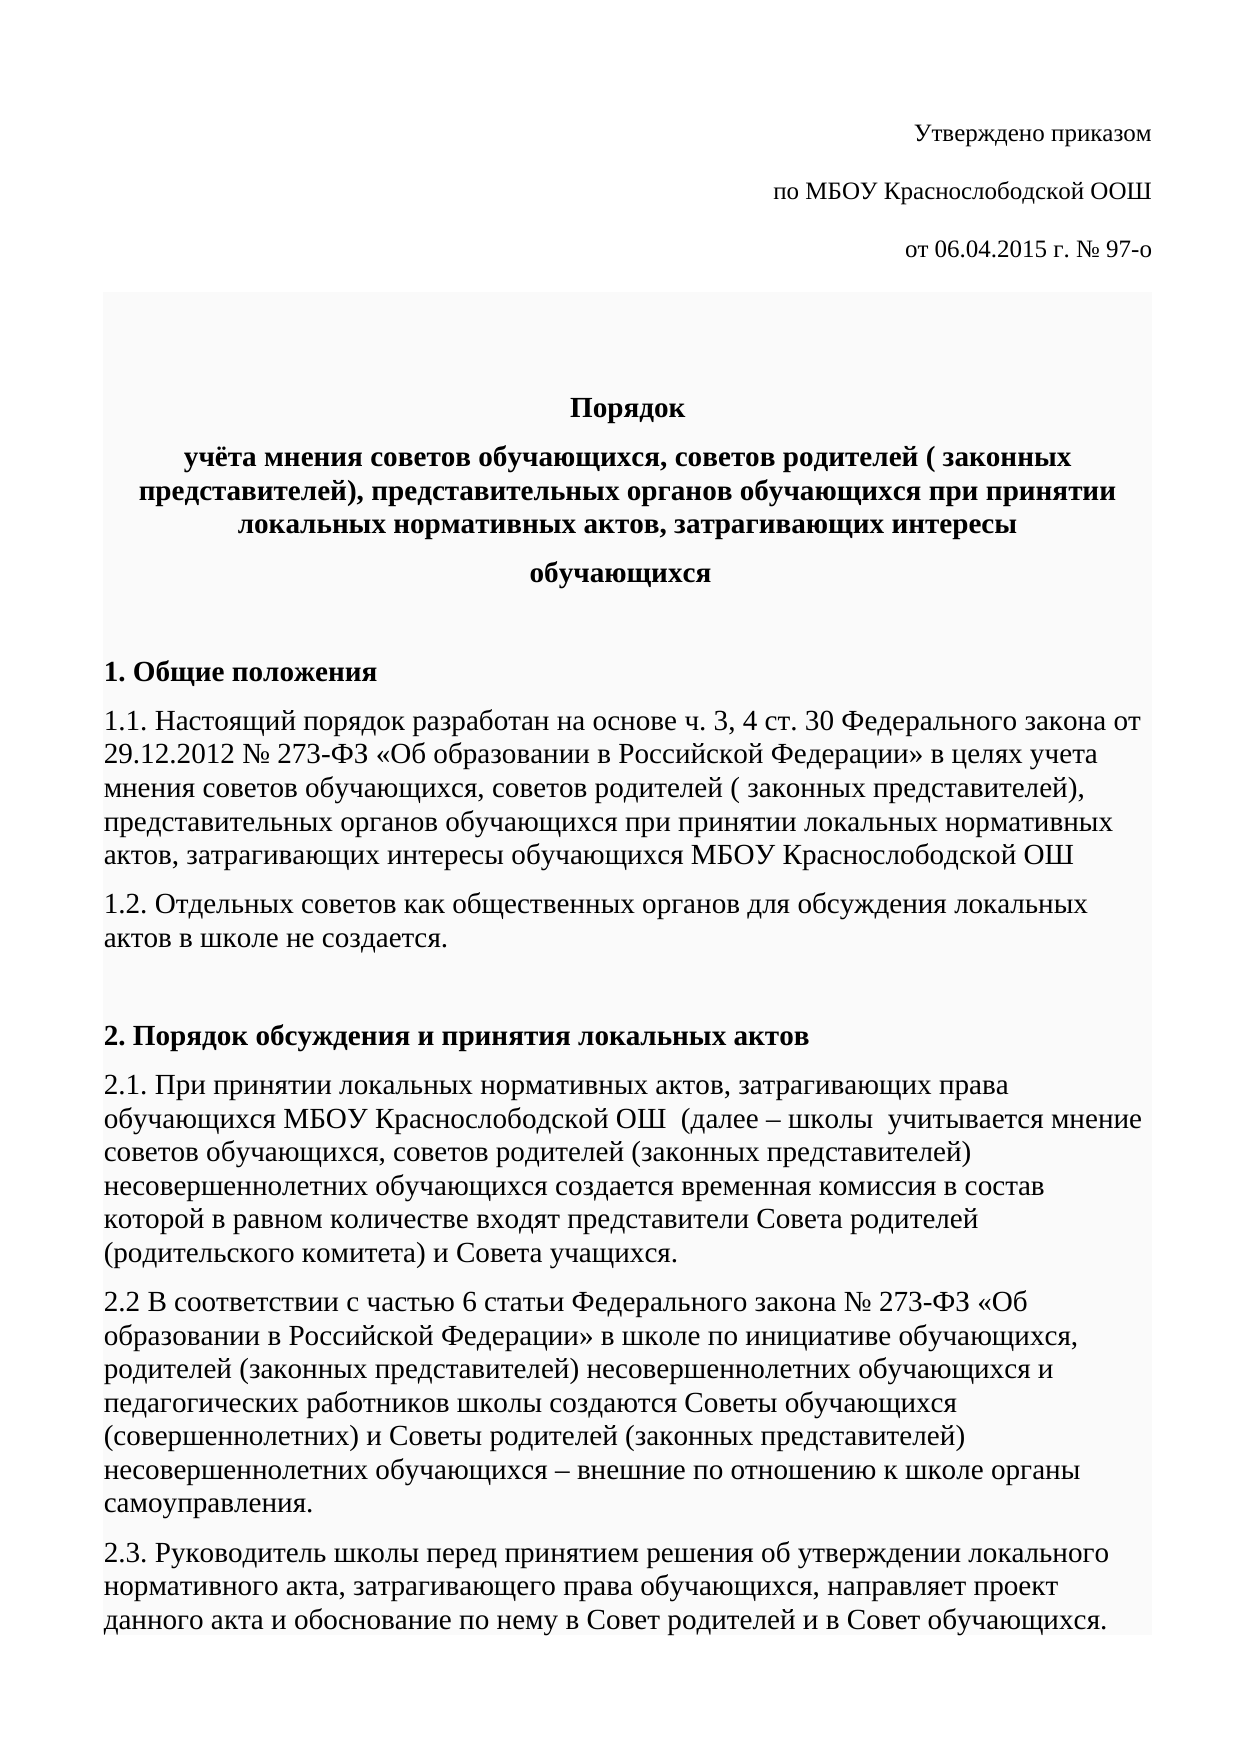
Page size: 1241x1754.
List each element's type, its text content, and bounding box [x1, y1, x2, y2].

text 2.3. Руководитель школы перед принятием решения об утверждении локального нормативного акта, затрагивающего права обучающихся, направляет проект данного акта и обоснование по нему в Совет родителей и в Совет обучающихся. [103, 1535, 1152, 1635]
text 1.1. Настоящий порядок разработан на основе ч. 3, 4 ст. 30 Федерального закона от 29.12.2012 № 273-ФЗ «Об образовании в Российской Федерации» в целях учета мнения советов обучающихся, советов родителей ( законных представителей), представительных органов обучающихся при принятии локальных нормативных актов, затрагивающих интересы обучающихся МБОУ Краснослободской ОШ [103, 703, 1152, 871]
text 2.1. При принятии локальных нормативных актов, затрагивающих права обучающихся МБОУ Краснослободской ОШ (далее – школы учитывается мнение советов обучающихся, советов родителей (законных представителей) несовершеннолетних обучающихся создается временная комиссия в состав которой в равном количестве входят представители Совета родителей (родительского комитета) и Совета учащихся. [103, 1067, 1152, 1269]
text Порядок [103, 390, 1152, 424]
text 1.2. Отдельных советов как общественных органов для обсуждения локальных актов в школе не создается. [103, 886, 1152, 953]
text 2. Порядок обсуждения и принятия локальных актов [103, 1018, 1152, 1052]
text от 06.04.2015 г. № 97-о [103, 234, 1152, 263]
text учёта мнения советов обучающихся, советов родителей ( законных представителей), представительных органов обучающихся при принятии локальных нормативных актов, затрагивающих интересы [103, 439, 1152, 540]
text 1. Общие положения [103, 654, 1152, 687]
text 2.2 В соответствии с частью 6 статьи Федерального закона № 273-ФЗ «Об образовании в Российской Федерации» в школе по инициативе обучающихся, родителей (законных представителей) несовершеннолетних обучающихся и педагогических работников школы создаются Советы обучающихся (совершеннолетних) и Советы родителей (законных представителей) несовершеннолетних обучающихся – внешние по отношению к школе органы самоуправления. [103, 1284, 1152, 1519]
text обучающихся [103, 556, 1152, 589]
text Утверждено приказом [103, 118, 1152, 147]
text по МБОУ Краснослободской ООШ [103, 176, 1152, 205]
